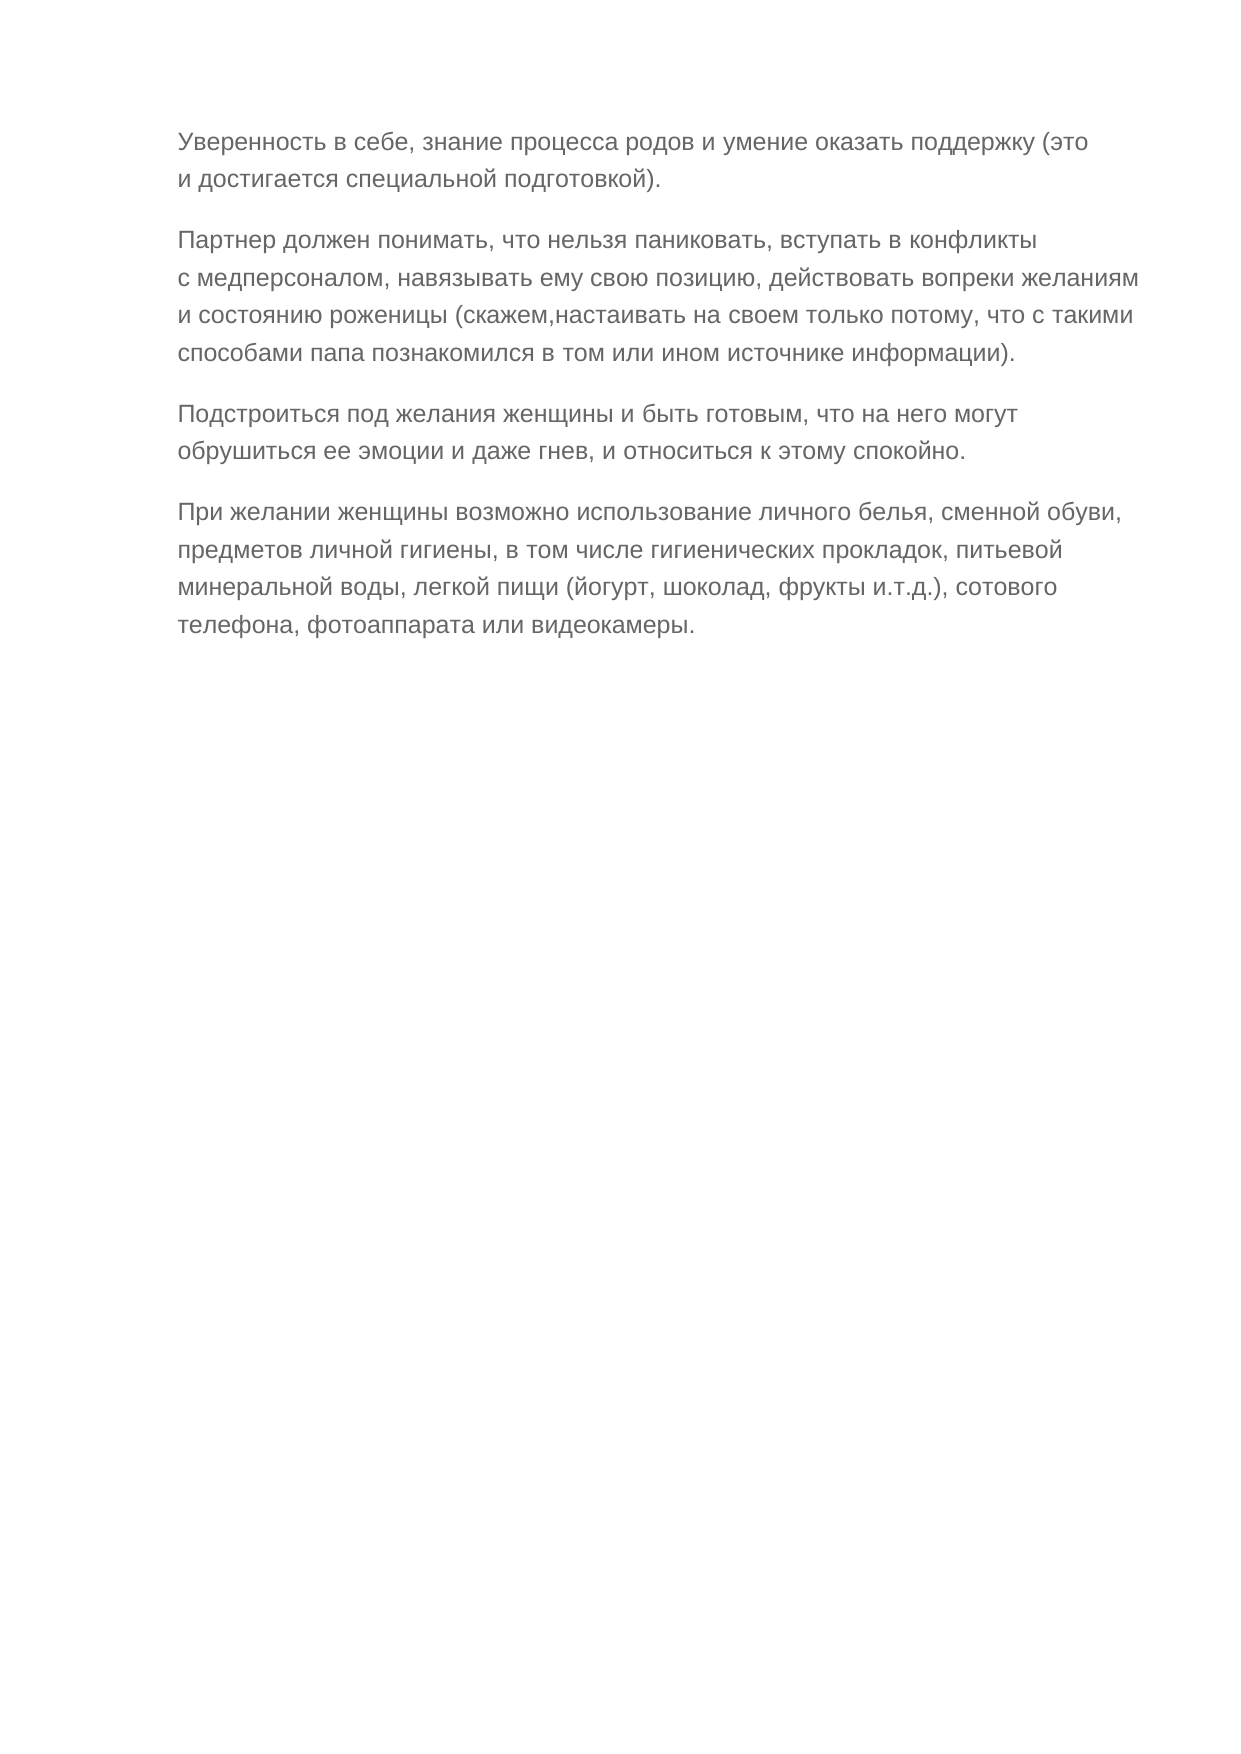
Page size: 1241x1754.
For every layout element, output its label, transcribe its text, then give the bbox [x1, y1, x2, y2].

text Партнер должен понимать, что нельзя паниковать, вступать в конфликты с медперсоналом, навязывать ему свою позицию, действовать вопреки желаниям и состоянию роженицы (скажем,настаивать на своем только потому, что с такими способами папа познакомился в том или ином источнике информации). [177, 217, 1152, 367]
text Подстроиться под желания женщины и быть готовым, что на него могут обрушиться ее эмоции и даже гнев, и относиться к этому спокойно. [177, 390, 1152, 465]
text Уверенность в себе, знание процесса родов и умение оказать поддержку (это и достигается специальной подготовкой). [177, 118, 1152, 193]
text При желании женщины возможно использование личного белья, сменной обуви, предметов личной гигиены, в том числе гигиенических прокладок, питьевой минеральной воды, легкой пищи (йогурт, шоколад, фрукты и.т.д.), сотового телефона, фотоаппарата или видеокамеры. [177, 488, 1152, 638]
